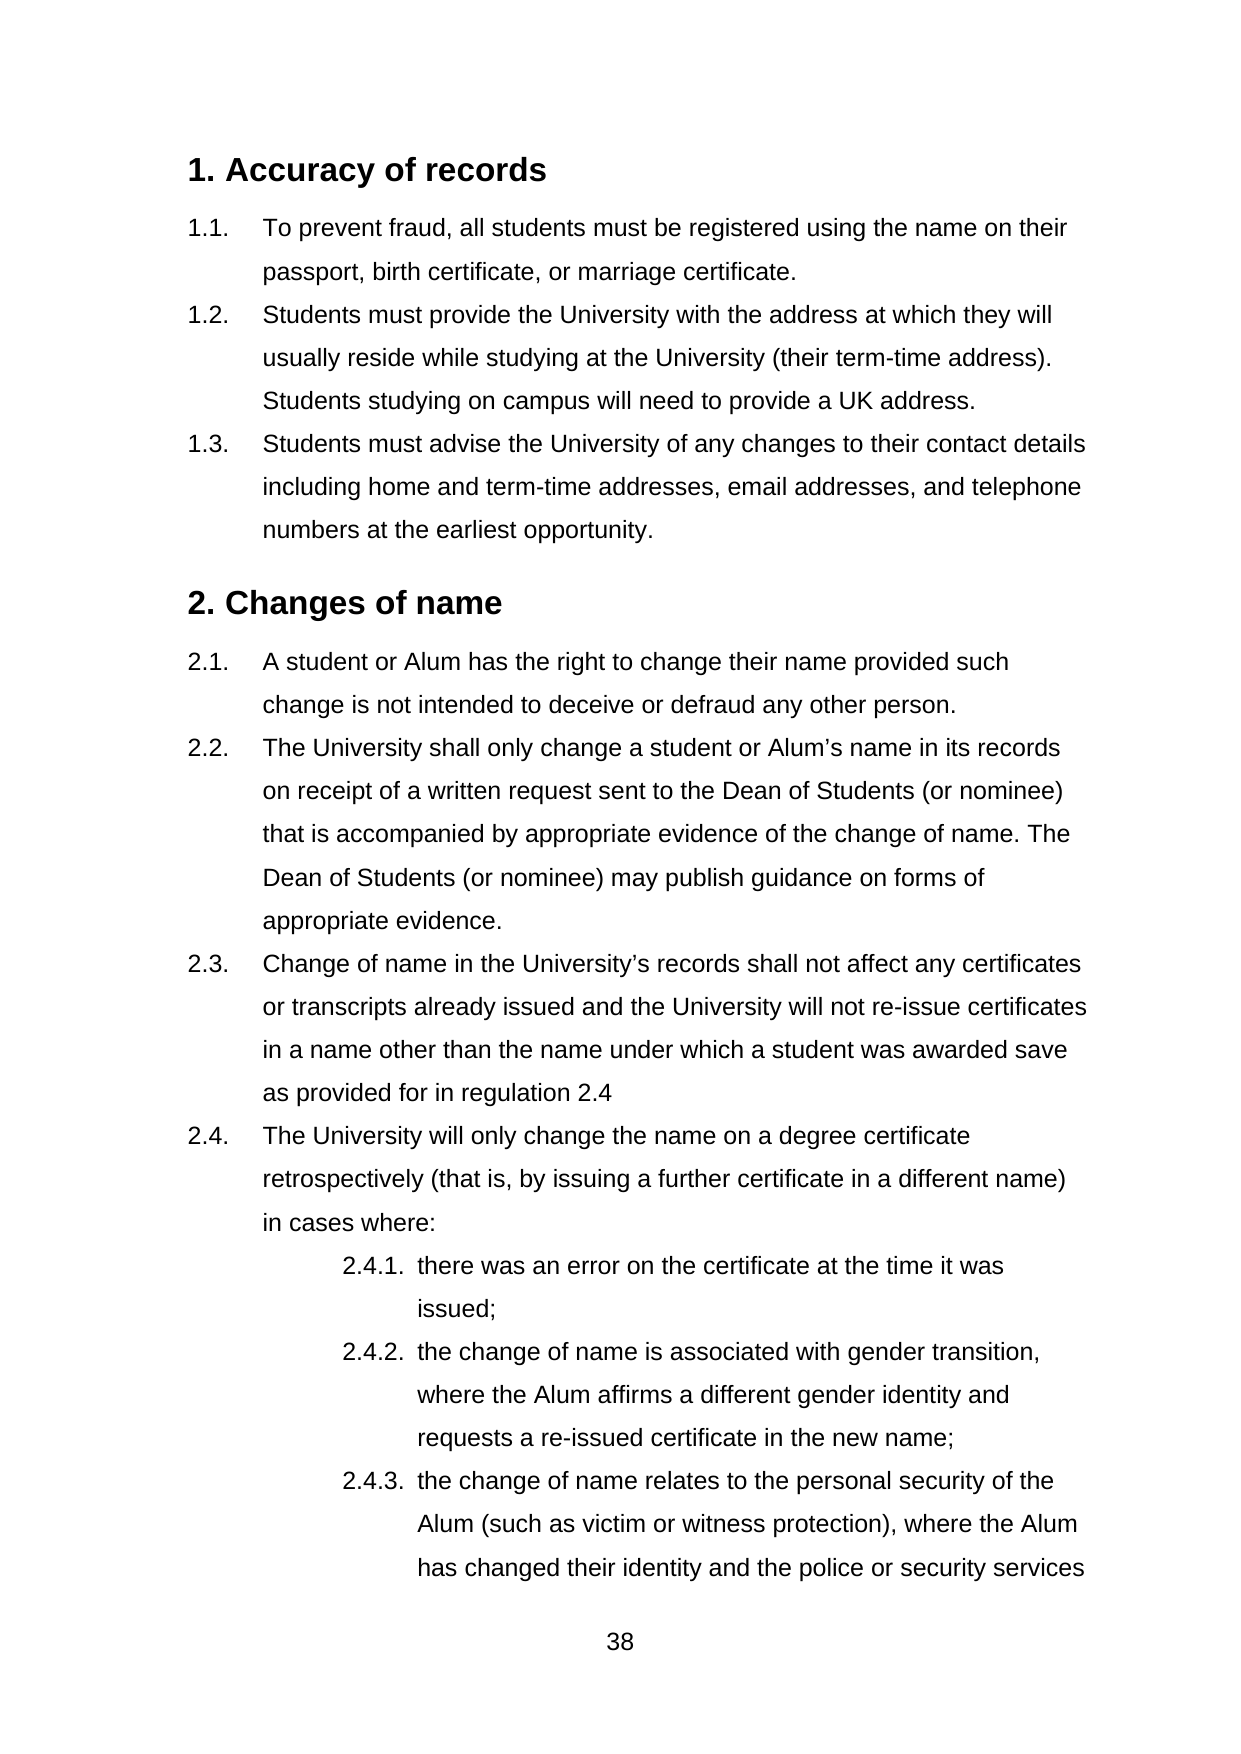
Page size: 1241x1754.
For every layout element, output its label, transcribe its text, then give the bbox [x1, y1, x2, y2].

list The University will only change the name on a degree certificate retrospectively (that is, by issuing a further certificate in a different name) in cases where: [187, 1121, 1090, 1236]
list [342, 1466, 1090, 1581]
list there was an error on the certificate at the time it was issued; [342, 1251, 1090, 1322]
list the change of name is associated with gender transition, where the Alum affirms a different gender identity and requests a re-issued certificate in the new name; [342, 1337, 1090, 1452]
list Change of name in the University’s records shall not affect any certificates or transcripts already issued and the University will not re-issue certificates in a name other than the name under which a student was awarded save as provided for in regulation 2.4 [187, 949, 1090, 1107]
subtitle Accuracy of records [187, 150, 1090, 188]
list A student or Alum has the right to change their name provided such change is not intended to deceive or defraud any other person. [187, 647, 1090, 719]
list The University shall only change a student or Alum’s name in its records on receipt of a written request sent to the Dean of Students (or nominee) that is accompanied by appropriate evidence of the change of name. The Dean of Students (or nominee) may publish guidance on forms of appropriate evidence. [187, 733, 1090, 934]
list Students must provide the University with the address at which they will usually reside while studying at the University (their term-time address). Students studying on campus will need to provide a UK address. [187, 300, 1090, 415]
list Students must advise the University of any changes to their contact details including home and term-time addresses, email addresses, and telephone numbers at the earliest opportunity. [187, 429, 1090, 544]
subtitle Changes of name [187, 583, 1090, 622]
list To prevent fraud, all students must be registered using the name on their passport, birth certificate, or marriage certificate. [187, 213, 1090, 285]
